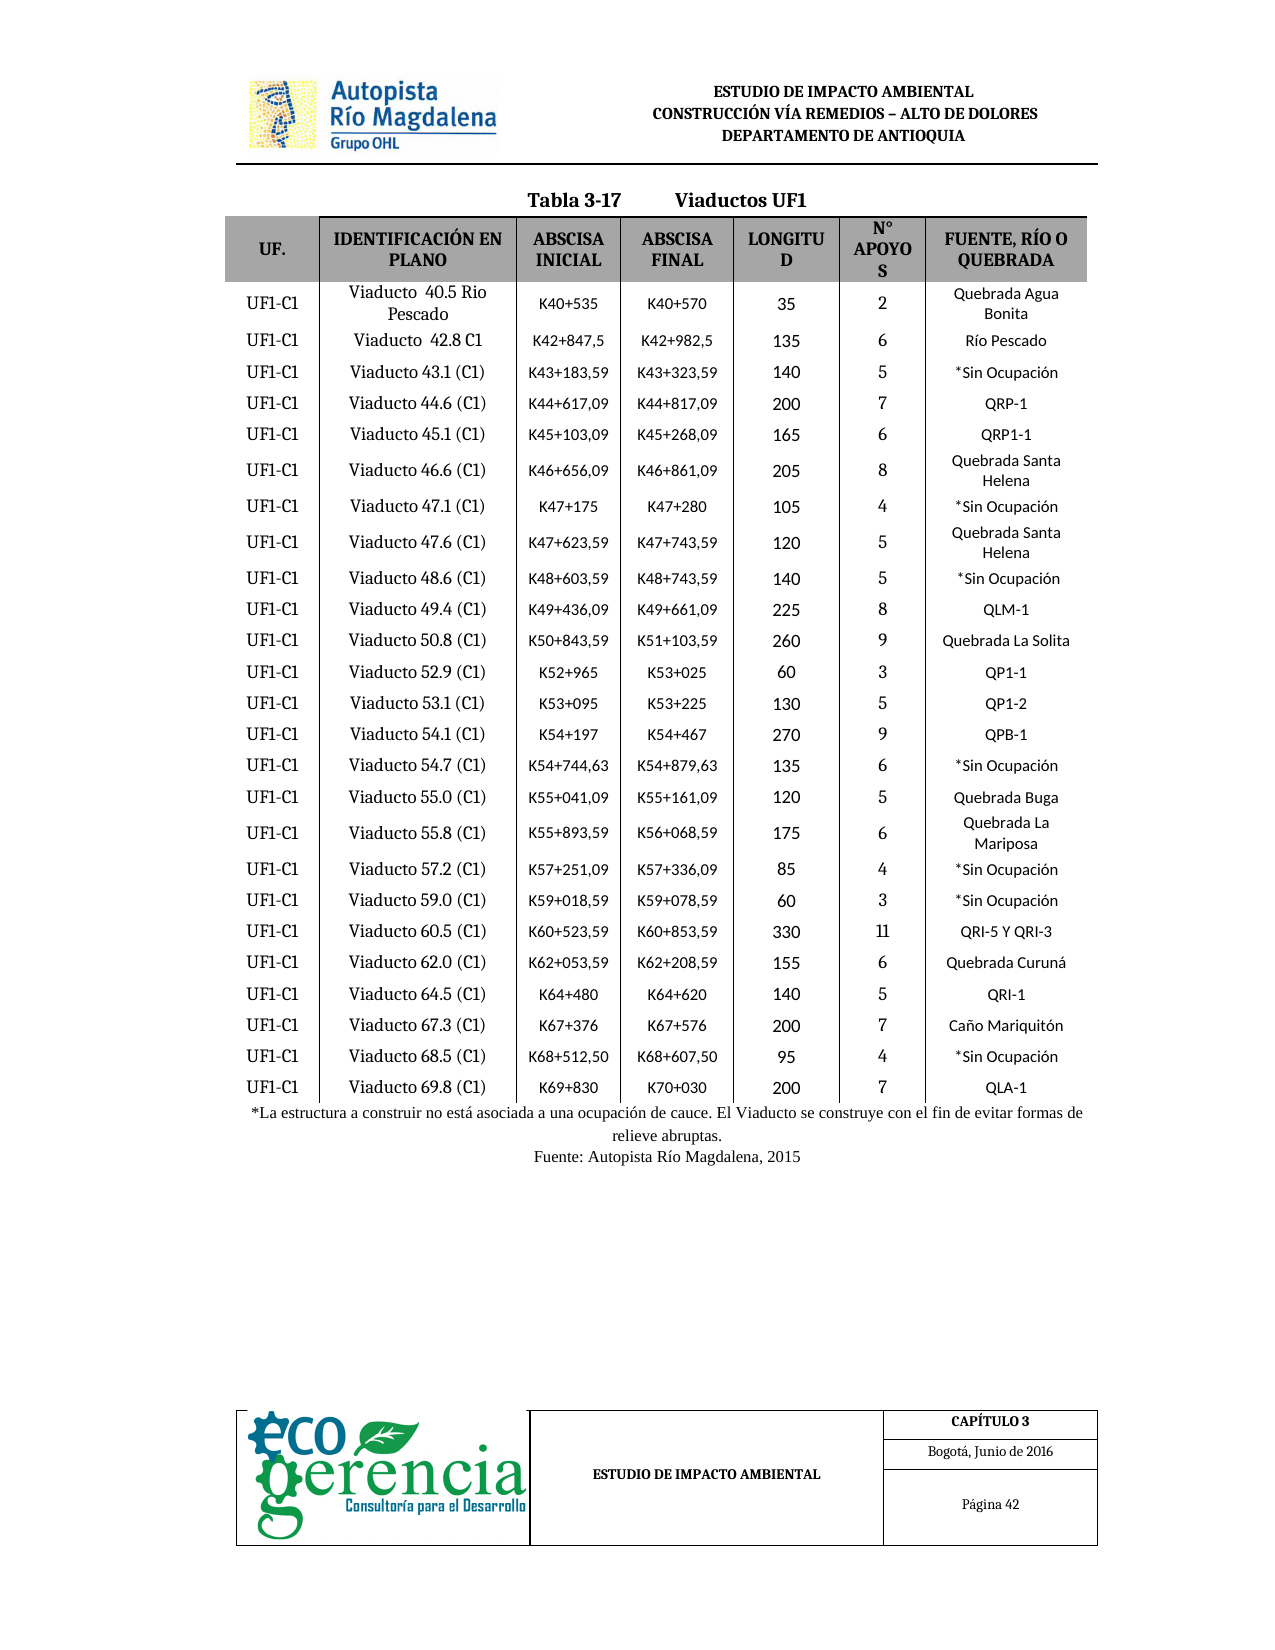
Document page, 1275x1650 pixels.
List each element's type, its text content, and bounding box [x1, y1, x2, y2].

table_cell Viaducto 60.5 (C1) [320, 916, 516, 947]
text *La estructura a construir no está asociada a una ocupación de cauce. El Viaducto se construye con el fin de evitar formas de relieve abruptas. [236, 1103, 1098, 1144]
table_cell UF1-C1 [225, 853, 319, 884]
table_cell 105 [734, 491, 839, 522]
table_cell UF1-C1 [225, 1010, 319, 1041]
table_cell 120 [734, 781, 839, 813]
table_cell K44+617,09 [517, 388, 620, 419]
table_cell 9 [840, 625, 925, 656]
table_header ABSCISA INICIAL [517, 218, 620, 282]
table_cell K49+436,09 [517, 594, 620, 625]
table_cell Quebrada Santa Helena [926, 522, 1087, 563]
table_cell UF1-C1 [225, 522, 319, 563]
table_cell K59+018,59 [517, 885, 620, 916]
table_cell QRP-1 [926, 388, 1087, 419]
table_cell K51+103,59 [621, 625, 733, 656]
table_cell Viaducto 68.5 (C1) [320, 1041, 516, 1072]
table_cell Viaducto 55.8 (C1) [320, 813, 516, 853]
table_cell K53+095 [517, 688, 620, 719]
table_cell K47+623,59 [517, 522, 620, 563]
table_cell K68+607,50 [621, 1041, 733, 1072]
table_cell K67+376 [517, 1010, 620, 1041]
table_cell 135 [734, 750, 839, 781]
table_cell 270 [734, 719, 839, 750]
table_cell Viaducto 62.0 (C1) [320, 947, 516, 978]
table_cell Quebrada La Solita [926, 625, 1087, 656]
table_cell 5 [840, 978, 925, 1009]
table_cell K47+175 [517, 491, 620, 522]
table_cell K60+853,59 [621, 916, 733, 947]
table_header UF. [225, 216, 319, 282]
table_cell Viaducto 64.5 (C1) [320, 978, 516, 1009]
table_cell 120 [734, 522, 839, 563]
table_cell K62+208,59 [621, 947, 733, 978]
table_cell 140 [734, 563, 839, 594]
table_cell 165 [734, 419, 839, 450]
table_header FUENTE, RÍO O QUEBRADA [926, 218, 1087, 282]
table_cell K46+861,09 [621, 450, 733, 491]
table_cell K48+743,59 [621, 563, 733, 594]
table_header IDENTIFICACIÓN EN PLANO [320, 218, 516, 282]
table_cell K54+467 [621, 719, 733, 750]
table_cell K50+843,59 [517, 625, 620, 656]
table_cell K55+893,59 [517, 813, 620, 853]
table_cell 4 [840, 1041, 925, 1072]
table_cell K70+030 [621, 1072, 733, 1103]
table_cell Río Pescado [926, 325, 1087, 356]
table_cell QRI-5 Y QRI-3 [926, 916, 1087, 947]
table_cell 6 [840, 947, 925, 978]
table_cell UF1-C1 [225, 656, 319, 688]
table_cell Viaducto 43.1 (C1) [320, 356, 516, 388]
table_cell 5 [840, 522, 925, 563]
table_cell Quebrada Agua Bonita [926, 282, 1087, 325]
table_cell K46+656,09 [517, 450, 620, 491]
table_cell UF1-C1 [225, 594, 319, 625]
picture [265, 1424, 280, 1433]
table_cell K57+336,09 [621, 853, 733, 884]
table_cell K54+744,63 [517, 750, 620, 781]
table_cell 6 [840, 813, 925, 853]
table_cell UF1-C1 [225, 688, 319, 719]
table_cell *Sin Ocupación [926, 491, 1087, 522]
text Tabla 3-17 Viaductos UF1 [236, 189, 1098, 213]
table_cell *Sin Ocupación [926, 853, 1087, 884]
table_cell Viaducto 42.8 C1 [320, 325, 516, 356]
table_cell 5 [840, 781, 925, 813]
table_cell 5 [840, 563, 925, 594]
table_cell 85 [734, 853, 839, 884]
table_cell Viaducto 46.6 (C1) [320, 450, 516, 491]
table_cell K43+183,59 [517, 356, 620, 388]
table_cell QRP1-1 [926, 419, 1087, 450]
table_cell UF1-C1 [225, 282, 319, 325]
table_cell 200 [734, 1072, 839, 1103]
table_cell UF1-C1 [225, 719, 319, 750]
table_cell 4 [840, 491, 925, 522]
table_cell *Sin Ocupación [926, 750, 1087, 781]
table_cell Viaducto 54.7 (C1) [320, 750, 516, 781]
table_cell Viaducto 55.0 (C1) [320, 781, 516, 813]
table_cell K53+225 [621, 688, 733, 719]
table_cell UF1-C1 [225, 563, 319, 594]
table_cell UF1-C1 [225, 781, 319, 813]
table_header LONGITUD [734, 218, 839, 282]
table_cell K40+535 [517, 282, 620, 325]
table_cell Viaducto 54.1 (C1) [320, 719, 516, 750]
table_cell 8 [840, 450, 925, 491]
table_cell K64+620 [621, 978, 733, 1009]
table_cell *Sin Ocupación [926, 1041, 1087, 1072]
text Fuente: Autopista Río Magdalena, 2015 [236, 1147, 1098, 1166]
table_cell UF1-C1 [225, 325, 319, 356]
table_cell K42+847,5 [517, 325, 620, 356]
table_cell Viaducto 40.5 Rio Pescado [320, 282, 516, 325]
table_cell Viaducto 50.8 (C1) [320, 625, 516, 656]
table_cell 135 [734, 325, 839, 356]
table_cell UF1-C1 [225, 1041, 319, 1072]
table_cell Viaducto 47.1 (C1) [320, 491, 516, 522]
picture [247, 1410, 269, 1435]
table_cell K56+068,59 [621, 813, 733, 853]
table_cell *Sin Ocupación [926, 885, 1087, 916]
table_cell K54+197 [517, 719, 620, 750]
table_cell 5 [840, 356, 925, 388]
table_cell UF1-C1 [225, 813, 319, 853]
table_cell K55+161,09 [621, 781, 733, 813]
table_cell UF1-C1 [225, 491, 319, 522]
table_cell K47+280 [621, 491, 733, 522]
table_cell *Sin Ocupación [926, 563, 1087, 594]
table_cell QLM-1 [926, 594, 1087, 625]
table_cell 95 [734, 1041, 839, 1072]
table_cell K57+251,09 [517, 853, 620, 884]
table_cell K68+512,50 [517, 1041, 620, 1072]
table_cell Viaducto 57.2 (C1) [320, 853, 516, 884]
table_cell 7 [840, 388, 925, 419]
table_cell K52+965 [517, 656, 620, 688]
table_cell K47+743,59 [621, 522, 733, 563]
table_cell K55+041,09 [517, 781, 620, 813]
table_cell 155 [734, 947, 839, 978]
table_cell UF1-C1 [225, 947, 319, 978]
table_cell K45+103,09 [517, 419, 620, 450]
picture [247, 1410, 527, 1540]
table_cell K48+603,59 [517, 563, 620, 594]
table_cell K64+480 [517, 978, 620, 1009]
table_cell 260 [734, 625, 839, 656]
table_cell QP1-1 [926, 656, 1087, 688]
table_cell K45+268,09 [621, 419, 733, 450]
table_cell 2 [840, 282, 925, 325]
table_cell 60 [734, 656, 839, 688]
table_cell Quebrada La Mariposa [926, 813, 1087, 853]
table_cell 6 [840, 750, 925, 781]
table_cell *Sin Ocupación [926, 356, 1087, 388]
table_cell QRI-1 [926, 978, 1087, 1009]
table_cell 5 [840, 688, 925, 719]
table_cell 6 [840, 419, 925, 450]
table_cell Quebrada Santa Helena [926, 450, 1087, 491]
table_cell 6 [840, 325, 925, 356]
table_cell 225 [734, 594, 839, 625]
table_cell 130 [734, 688, 839, 719]
table_cell Viaducto 59.0 (C1) [320, 885, 516, 916]
table_cell K43+323,59 [621, 356, 733, 388]
table_cell K49+661,09 [621, 594, 733, 625]
table_cell 3 [840, 656, 925, 688]
table_cell 4 [840, 853, 925, 884]
table_cell 205 [734, 450, 839, 491]
table_cell K62+053,59 [517, 947, 620, 978]
table_cell 7 [840, 1072, 925, 1103]
table_cell Viaducto 52.9 (C1) [320, 656, 516, 688]
table_cell K54+879,63 [621, 750, 733, 781]
table_cell Viaducto 69.8 (C1) [320, 1072, 516, 1103]
table_cell Viaducto 67.3 (C1) [320, 1010, 516, 1041]
table_cell K69+830 [517, 1072, 620, 1103]
table_cell Viaducto 53.1 (C1) [320, 688, 516, 719]
table_cell 3 [840, 885, 925, 916]
table_cell UF1-C1 [225, 625, 319, 656]
table_cell QPB-1 [926, 719, 1087, 750]
table_cell UF1-C1 [225, 388, 319, 419]
table_cell UF1-C1 [225, 450, 319, 491]
table_cell 175 [734, 813, 839, 853]
table_cell 11 [840, 916, 925, 947]
table_cell 7 [840, 1010, 925, 1041]
table_cell K67+576 [621, 1010, 733, 1041]
table_cell 60 [734, 885, 839, 916]
table_cell K59+078,59 [621, 885, 733, 916]
table_cell UF1-C1 [225, 978, 319, 1009]
table_cell 200 [734, 1010, 839, 1041]
table_cell UF1-C1 [225, 916, 319, 947]
picture [247, 74, 499, 154]
table_cell UF1-C1 [225, 356, 319, 388]
table_cell Viaducto 47.6 (C1) [320, 522, 516, 563]
table_cell K40+570 [621, 282, 733, 325]
table_cell QP1-2 [926, 688, 1087, 719]
table_cell UF1-C1 [225, 419, 319, 450]
table_cell 8 [840, 594, 925, 625]
table_cell Viaducto 48.6 (C1) [320, 563, 516, 594]
table_cell Viaducto 45.1 (C1) [320, 419, 516, 450]
table_cell UF1-C1 [225, 750, 319, 781]
table_cell 330 [734, 916, 839, 947]
table_cell K42+982,5 [621, 325, 733, 356]
table_cell UF1-C1 [225, 1072, 319, 1103]
table_cell Caño Mariquitón [926, 1010, 1087, 1041]
table_cell Viaducto 44.6 (C1) [320, 388, 516, 419]
table_cell 9 [840, 719, 925, 750]
table_cell 200 [734, 388, 839, 419]
table_cell K53+025 [621, 656, 733, 688]
table_cell Quebrada Curuná [926, 947, 1087, 978]
table_cell 140 [734, 978, 839, 1009]
table_cell 140 [734, 356, 839, 388]
table_cell Quebrada Buga [926, 781, 1087, 813]
table_cell UF1-C1 [225, 885, 319, 916]
table_cell K60+523,59 [517, 916, 620, 947]
table_header ABSCISA FINAL [621, 218, 733, 282]
table_cell K44+817,09 [621, 388, 733, 419]
table_header N° APOYOS [840, 218, 925, 282]
table_cell QLA-1 [926, 1072, 1087, 1103]
table_cell Viaducto 49.4 (C1) [320, 594, 516, 625]
table_cell 35 [734, 282, 839, 325]
